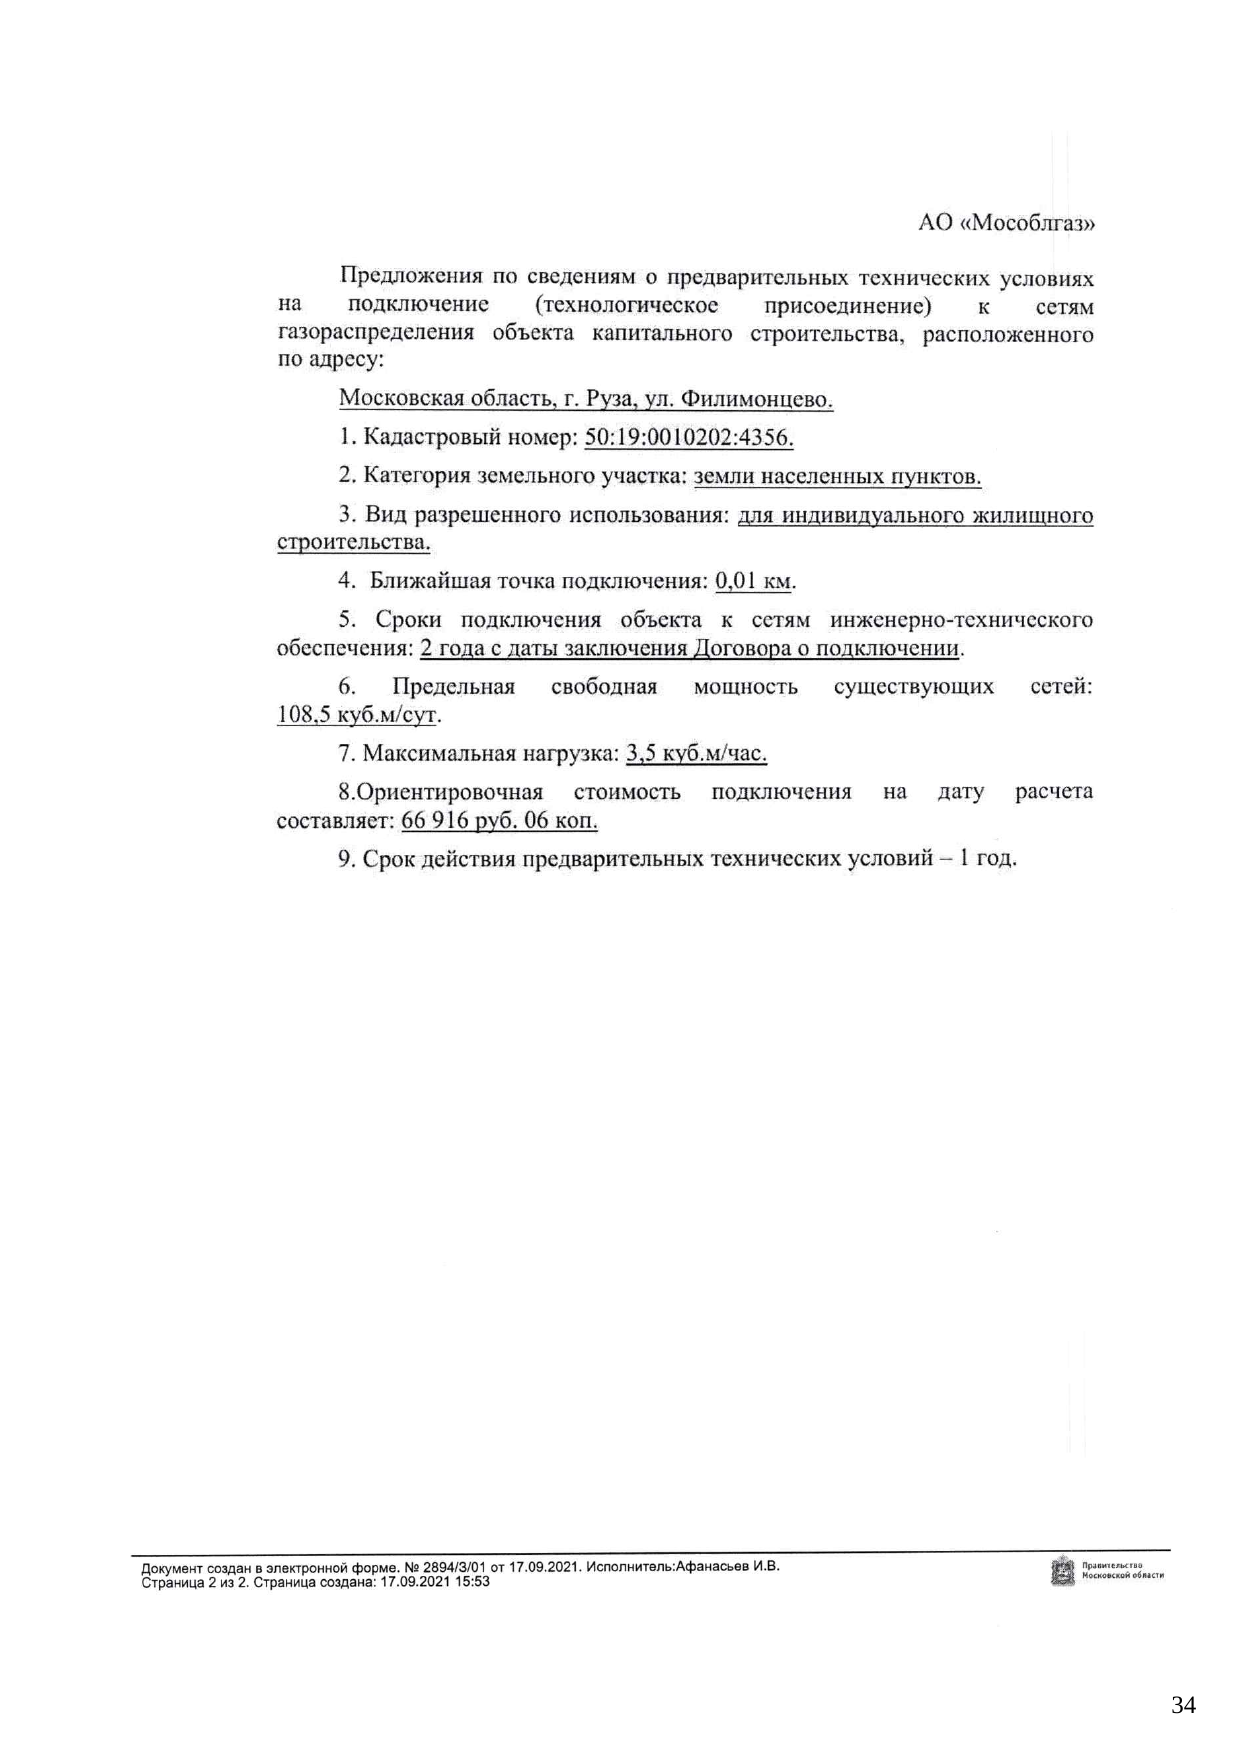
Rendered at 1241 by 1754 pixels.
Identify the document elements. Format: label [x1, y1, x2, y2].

picture [103, 88, 1197, 1643]
